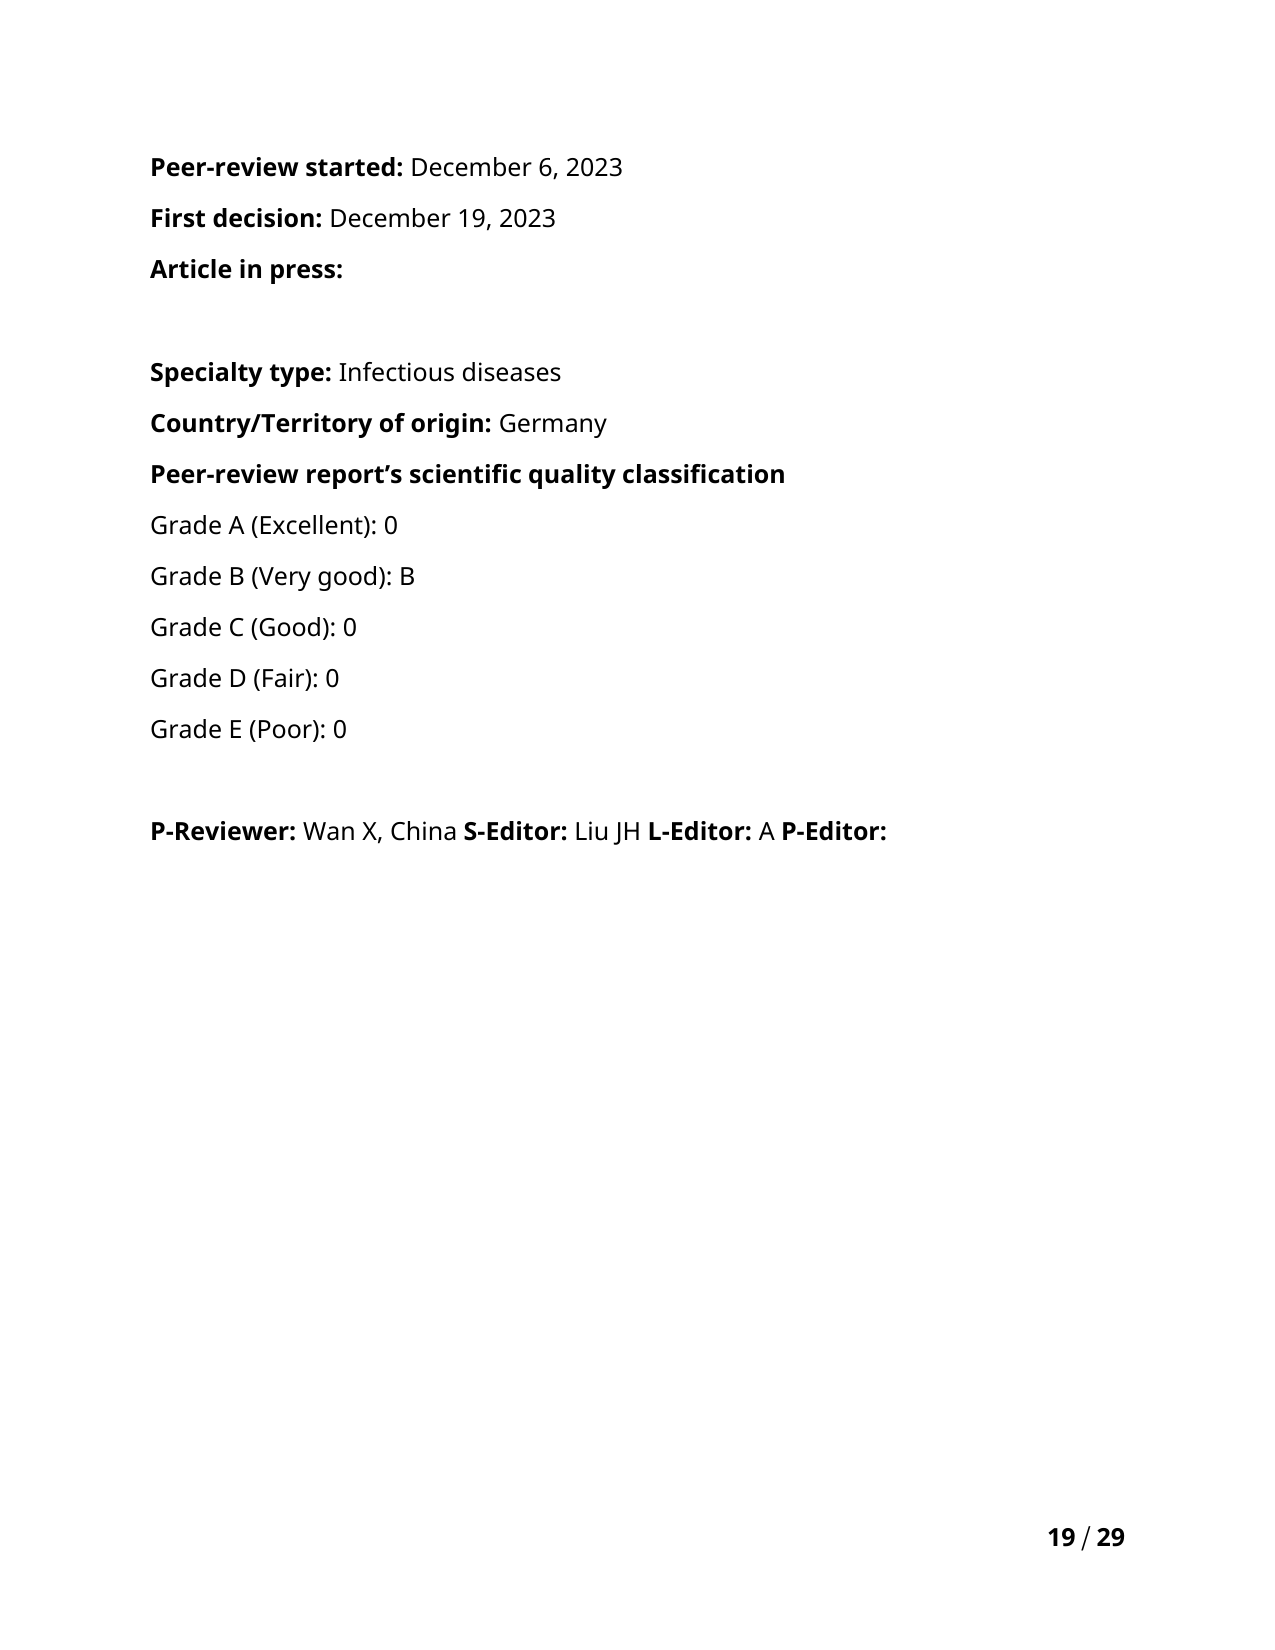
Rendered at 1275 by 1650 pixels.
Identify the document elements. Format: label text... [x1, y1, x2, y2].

text Grade C (Good): 0 [150, 609, 1125, 643]
text Grade D (Fair): 0 [150, 660, 1125, 694]
text Specialty type: Infectious diseases [150, 354, 1125, 388]
text Country/Territory of origin: Germany [150, 405, 1125, 439]
text Peer-review report’s scientific quality classification [150, 456, 1125, 490]
text Peer-review started: December 6, 2023 [150, 150, 1125, 184]
text First decision: December 19, 2023 [150, 201, 1125, 235]
text Grade A (Excellent): 0 [150, 507, 1125, 541]
text P-Reviewer: Wan X, China S-Editor: Liu JH L-Editor: A P-Editor: [150, 813, 1125, 848]
text Article in press: [150, 252, 1125, 286]
text Grade E (Poor): 0 [150, 711, 1125, 746]
text Grade B (Very good): B [150, 558, 1125, 592]
